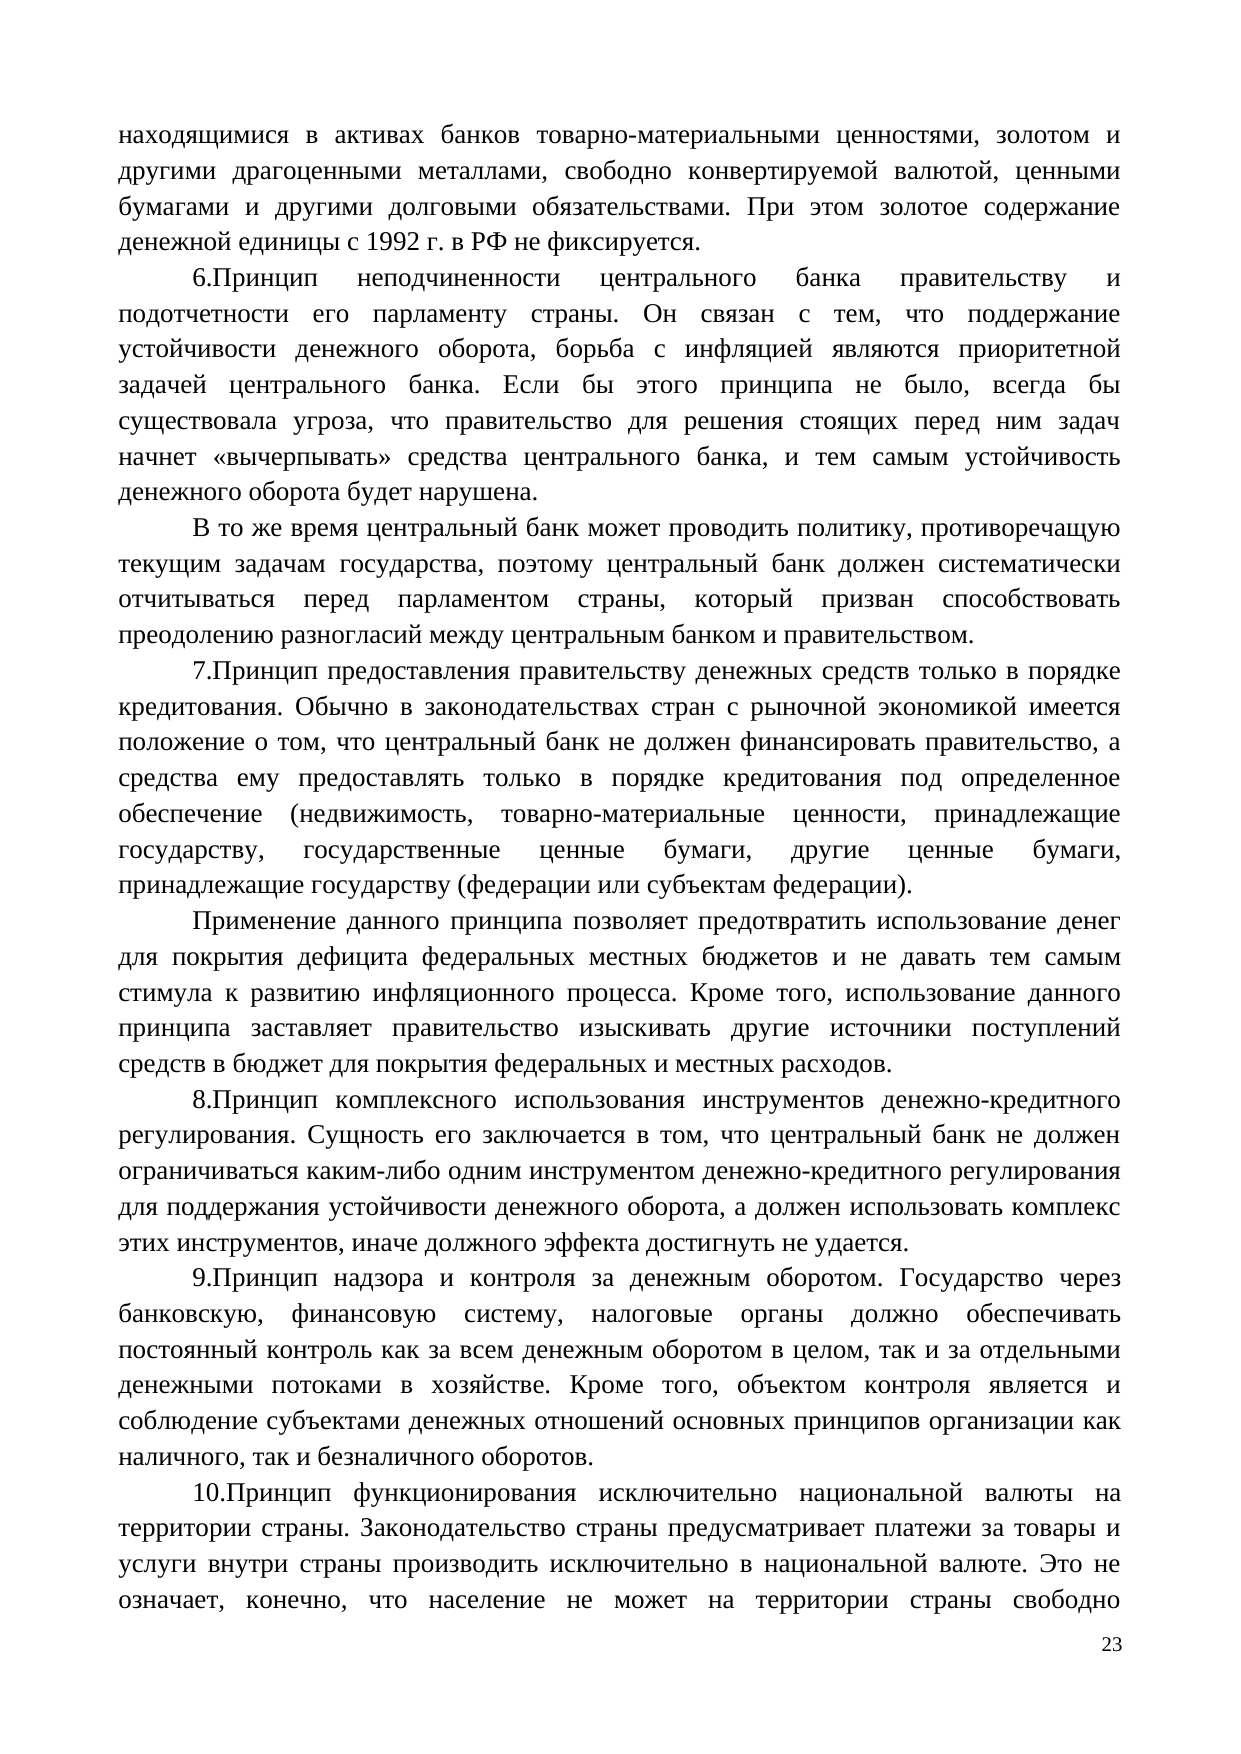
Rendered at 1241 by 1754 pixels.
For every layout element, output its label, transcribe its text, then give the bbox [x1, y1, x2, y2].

text 6.Принцип неподчиненности центрального банка правительству и подотчетности его парламенту страны. Он связан с тем, что поддержание устойчивости денежного оборота, борьба с инфляцией являются приоритетной задачей центрального банка. Если бы этого принципа не было, всегда бы существовала угроза, что правительство для решения стоящих перед ним задач начнет «вычерпывать» средства центрального банка, и тем самым устойчивость денежного оборота будет нарушена. [118, 261, 1122, 507]
text 9.Принцип надзора и контроля за денежным оборотом. Государство через банковскую, финансовую систему, налоговые органы должно обеспечивать постоянный контроль как за всем денежным оборотом в целом, так и за отдельными денежными потоками в хозяйстве. Кроме того, объектом контроля является и соблюдение субъектами денежных отношений основных принципов организации как наличного, так и безналичного оборотов. [118, 1261, 1122, 1471]
text В то же время центральный банк может проводить политику, противоречащую текущим задачам государства, поэтому центральный банк должен систематически отчитываться перед парламентом страны, который призван способствовать преодолению разногласий между центральным банком и правительством. [118, 511, 1122, 649]
text Применение данного принципа позволяет предотвратить использование денег для покрытия дефицита федеральных местных бюджетов и не давать тем самым стимула к развитию инфляционного процесса. Кроме того, использование данного принципа заставляет правительство изыскивать другие источники поступлений средств в бюджет для покрытия федеральных и местных расходов. [118, 904, 1122, 1078]
text 8.Принцип комплексного использования инструментов денежно-кредитного регулирования. Сущность его заключается в том, что центральный банк не должен ограничиваться каким-либо одним инструментом денежно-кредитного регулирования для поддержания устойчивости денежного оборота, а должен использовать комплекс этих инструментов, иначе должного эффекта достигнуть не удается. [118, 1083, 1122, 1257]
text 7.Принцип предоставления правительству денежных средств только в порядке кредитования. Обычно в законодательствах стран с рыночной экономикой имеется положение о том, что центральный банк не должен финансировать правительство, а средства ему предоставлять только в порядке кредитования под определенное обеспечение (недвижимость, товарно-материальные ценности, принадлежащие государству, государственные ценные бумаги, другие ценные бумаги, принадлежащие государству (федерации или субъектам федерации). [118, 654, 1122, 899]
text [118, 1476, 1122, 1614]
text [118, 118, 1122, 256]
